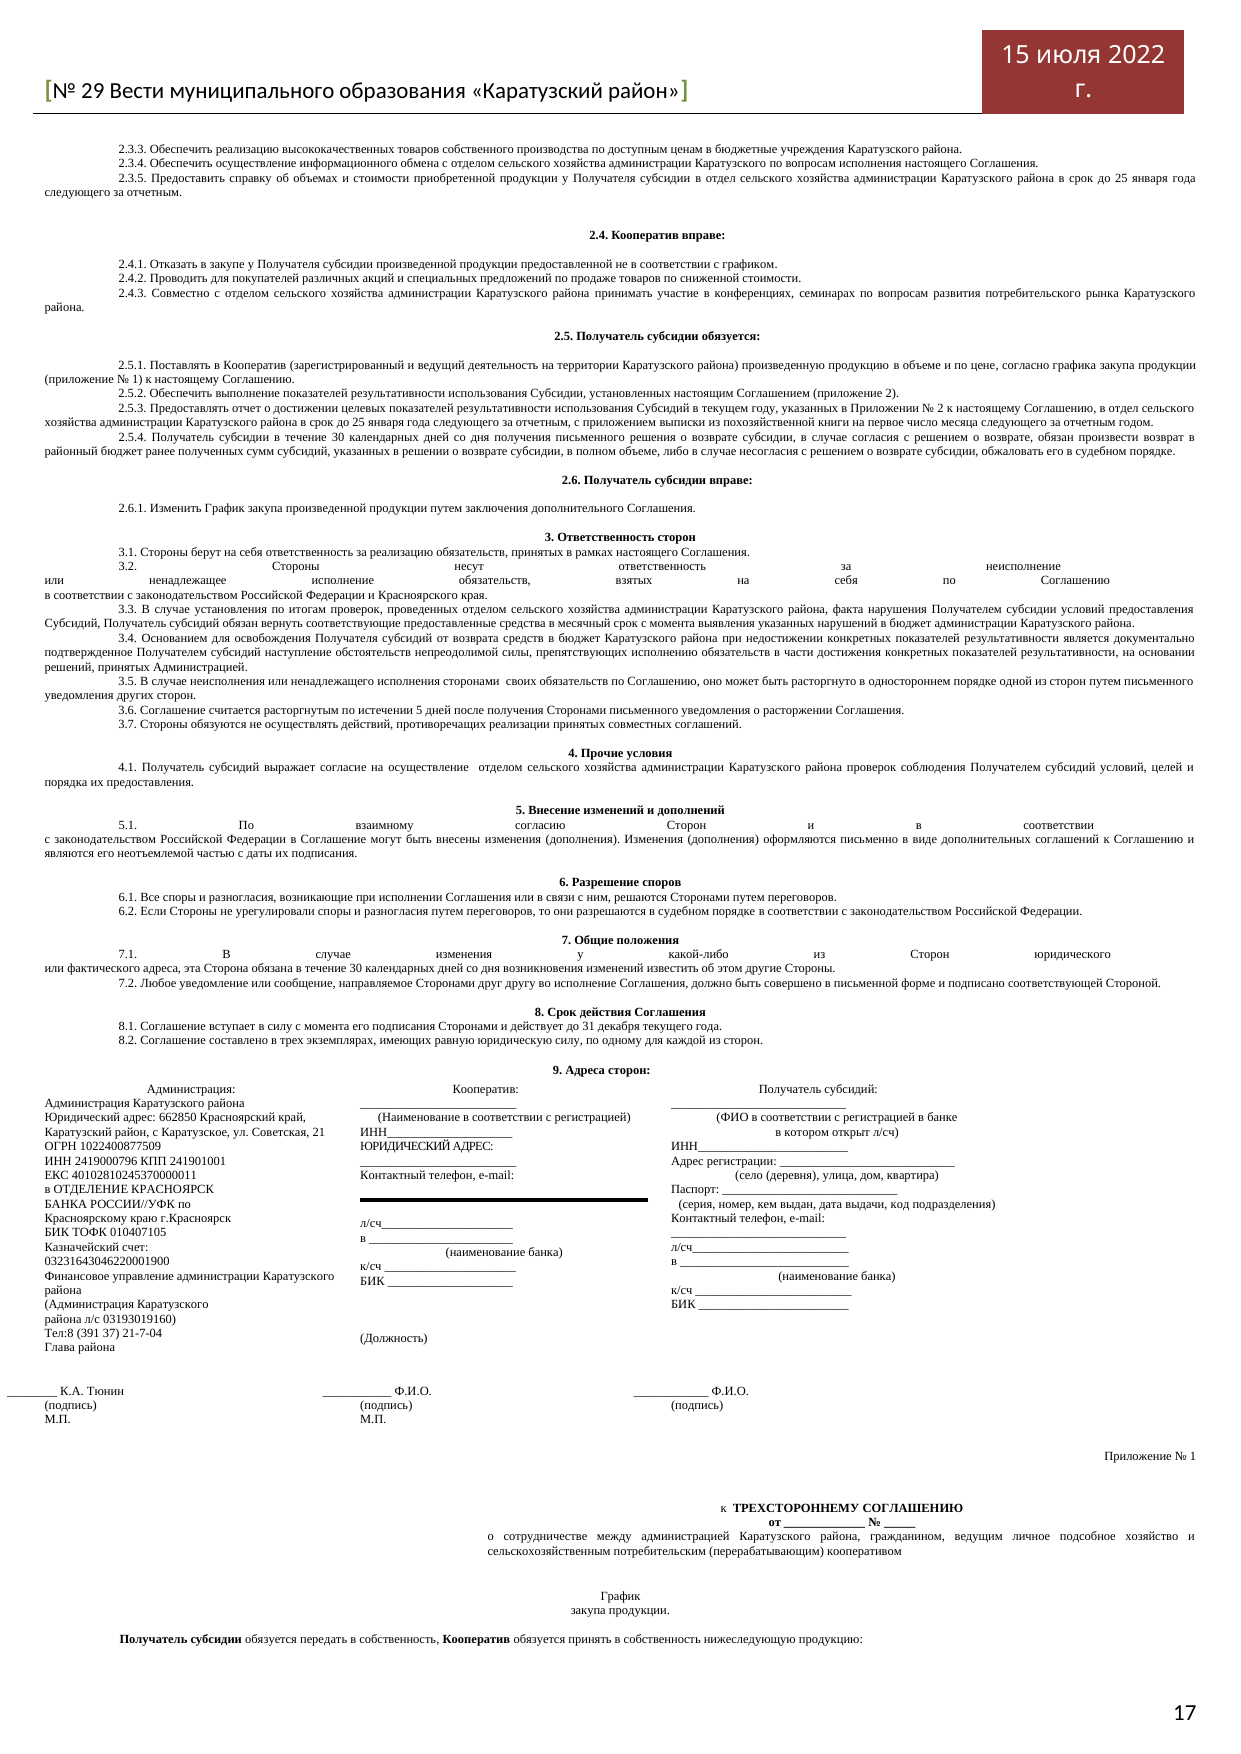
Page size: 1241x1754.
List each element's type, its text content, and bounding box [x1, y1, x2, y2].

text 3.2. Стороны несут ответственность за неисполнение или ненадлежащее исполнение обязательств, взятых на себя по Соглашению в соответствии с законодательством Российской Федерации и Красноярского края. [44, 559, 1196, 602]
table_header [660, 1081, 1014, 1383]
text 6.2. Если Стороны не урегулировали споры и разногласия путем переговоров, то они разрешаются в судебном порядке в соответствии с законодательством Российской Федерации. [44, 904, 1196, 918]
text 9. Адреса сторон: [7, 1047, 1196, 1081]
text 7.1. В случае изменения у какой-либо из Сторон юридического или фактического адреса, эта Сторона обязана в течение 30 календарных дней со дня возникновения изменений известить об этом другие Стороны. [44, 947, 1196, 976]
text 4. Прочие условия [44, 746, 1196, 760]
text 8.1. Соглашение вступает в силу с момента его подписания Сторонами и действует до 31 декабря текущего года. [44, 1019, 1196, 1033]
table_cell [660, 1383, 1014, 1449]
text 5.1. По взаимному согласию Сторон и в соответствии с законодательством Российской Федерации в Соглашение могут быть внесены изменения (дополнения). Изменения (дополнения) оформляются письменно в виде дополнительных соглашений к Соглашению и являются его неотъемлемой частью с даты их подписания. [44, 817, 1196, 861]
text 3.3. В случае установления по итогам проверок, проведенных отделом сельского хозяйства администрации Каратузского района, факта нарушения Получателем субсидии условий предоставления Субсидий, Получатель субсидий обязан вернуть соответствующие предоставленные средства в месячный срок с момента выявления указанных нарушений в бюджет администрации Каратузского района. [44, 602, 1196, 631]
text о сотрудничестве между администрацией Каратузского района, гражданином, ведущим личное подсобное хозяйство и сельскохозяйственным потребительским (перерабатывающим) кооперативом [487, 1529, 1196, 1558]
text 3.1. Стороны берут на себя ответственность за реализацию обязательств, принятых в рамках настоящего Соглашения. [44, 544, 1196, 559]
text 2.3.5. Предоставить справку об объемах и стоимости приобретенной продукции у Получателя субсидии в отдел сельского хозяйства администрации Каратузского района в срок до 25 января года следующего за отчетным. [44, 171, 1196, 199]
text 2.4. Кооператив вправе: [44, 228, 1196, 242]
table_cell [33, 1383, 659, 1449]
text 8.2. Соглашение составлено в трех экземплярах, имеющих равную юридическую силу, по одному для каждой из сторон. [44, 1033, 1196, 1047]
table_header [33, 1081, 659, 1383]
text 6. Разрешение споров [44, 875, 1196, 889]
text 2.6. Получатель субсидии вправе: [44, 472, 1196, 487]
text 7. Общие положения [44, 932, 1196, 947]
text 2.5.3. Предоставлять отчет о достижении целевых показателей результативности использования Субсидий в текущем году, указанных в Приложении № 2 к настоящему Соглашению, в отдел сельского хозяйства администрации Каратузского района в срок до 25 января года следующего за отчетным, с приложением выписки из похозяйственной книги на первое число месяца следующего за отчетным годом. [44, 401, 1196, 429]
text 4.1. Получатель субсидий выражает согласие на осуществление отделом сельского хозяйства администрации Каратузского района проверок соблюдения Получателем субсидий условий, целей и порядка их предоставления. [44, 760, 1196, 789]
text Приложение № 1 [44, 1449, 1196, 1463]
text 3.5. В случае неисполнения или ненадлежащего исполнения сторонами своих обязательств по Соглашению, оно может быть расторгнуто в одностороннем порядке одной из сторон путем письменного уведомления других сторон. [44, 674, 1196, 702]
text 7.2. Любое уведомление или сообщение, направляемое Сторонами друг другу во исполнение Соглашения, должно быть совершено в письменной форме и подписано соответствующей Стороной. [44, 976, 1196, 990]
text 2.4.1. Отказать в закупе у Получателя субсидии произведенной продукции предоставленной не в соответствии с графиком. [44, 257, 1196, 271]
text 6.1. Все споры и разногласия, возникающие при исполнении Соглашения или в связи с ним, решаются Сторонами путем переговоров. [44, 889, 1196, 904]
text 2.4.2. Проводить для покупателей различных акций и специальных предложений по продаже товаров по сниженной стоимости. [44, 271, 1196, 286]
text 2.4.3. Совместно с отделом сельского хозяйства администрации Каратузского района принимать участие в конференциях, семинарах по вопросам развития потребительского рынка Каратузского района. [44, 286, 1196, 314]
text 2.5. Получатель субсидии обязуется: [44, 329, 1196, 343]
text Получатель субсидии обязуется передать в собственность, Кооператив обязуется принять в собственность нижеследующую продукцию: [44, 1632, 1196, 1646]
text 2.6.1. Изменить График закупа произведенной продукции путем заключения дополнительного Соглашения. [44, 501, 1196, 516]
text 3.6. Соглашение считается расторгнутым по истечении 5 дней после получения Сторонами письменного уведомления о расторжении Соглашения. [44, 702, 1196, 717]
text 2.3.3. Обеспечить реализацию высококачественных товаров собственного производства по доступным ценам в бюджетные учреждения Каратузского района. [44, 142, 1196, 156]
text 2.5.1. Поставлять в Кооператив (зарегистрированный и ведущий деятельность на территории Каратузского района) произведенную продукцию в объеме и по цене, согласно графика закупа продукции (приложение № 1) к настоящему Соглашению. [44, 357, 1196, 386]
text 2.5.2. Обеспечить выполнение показателей результативности использования Субсидии, установленных настоящим Соглашением (приложение 2). [44, 386, 1196, 401]
text 3. Ответственность сторон [44, 530, 1196, 544]
text 3.4. Основанием для освобождения Получателя субсидий от возврата средств в бюджет Каратузского района при недостижении конкретных показателей результативности является документально подтвержденное Получателем субсидий наступление обстоятельств непреодолимой силы, препятствующих исполнению обязательств в части достижения конкретных показателей результативности, на основании решений, принятых Администрацией. [44, 631, 1196, 674]
text График [44, 1588, 1196, 1603]
text 3.7. Стороны обязуются не осуществлять действий, противоречащих реализации принятых совместных соглашений. [44, 717, 1196, 731]
text 2.5.4. Получатель субсидии в течение 30 календарных дней со дня получения письменного решения о возврате субсидии, в случае согласия с решением о возврате, обязан произвести возврат в районный бюджет ранее полученных сумм субсидий, указанных в решении о возврате субсидии, в полном объеме, либо в случае несогласия с решением о возврате субсидии, обжаловать его в судебном порядке. [44, 429, 1196, 458]
text 5. Внесение изменений и дополнений [44, 803, 1196, 817]
text к ТРЕХСТОРОННЕМУ СОГЛАШЕНИЮ [487, 1500, 1196, 1515]
text закупа продукции. [44, 1603, 1196, 1617]
text 8. Срок действия Соглашения [44, 1004, 1196, 1019]
text 2.3.4. Обеспечить осуществление информационного обмена с отделом сельского хозяйства администрации Каратузского по вопросам исполнения настоящего Соглашения. [44, 156, 1196, 171]
text от _____________ № _____ [487, 1515, 1196, 1529]
